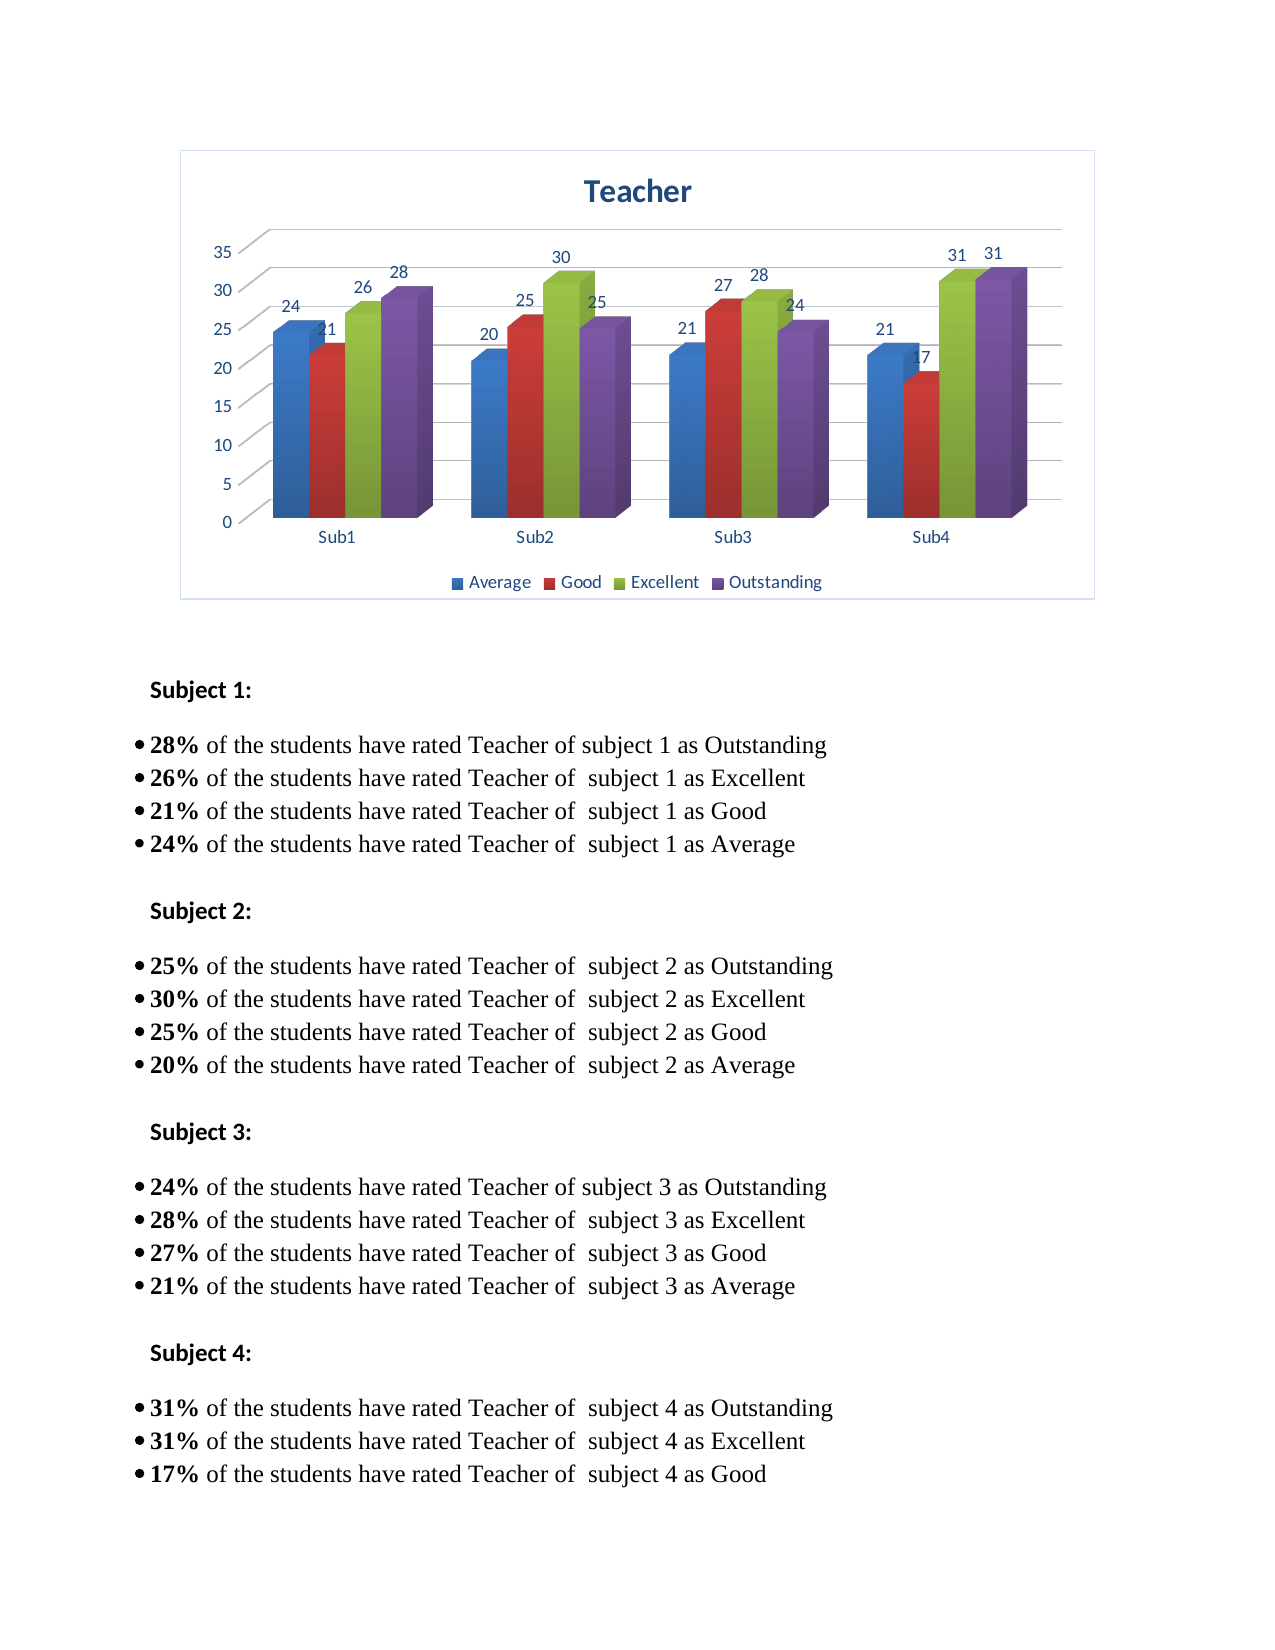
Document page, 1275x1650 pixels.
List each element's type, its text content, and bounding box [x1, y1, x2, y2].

list 25% of the students have rated Teacher of subject 2 as Good [135, 1017, 1125, 1046]
list 21% of the students have rated Teacher of subject 1 as Good [135, 796, 1125, 825]
list 21% of the students have rated Teacher of subject 3 as Average [135, 1271, 1125, 1300]
list 24% of the students have rated Teacher of subject 3 as Outstanding [135, 1172, 1125, 1201]
list 31% of the students have rated Teacher of subject 4 as Excellent [135, 1426, 1125, 1454]
text Subject 1: [150, 674, 1125, 705]
list 17% of the students have rated Teacher of subject 4 as Good [135, 1459, 1125, 1488]
list 26% of the students have rated Teacher of subject 1 as Excellent [135, 763, 1125, 792]
list 27% of the students have rated Teacher of subject 3 as Good [135, 1238, 1125, 1267]
list 30% of the students have rated Teacher of subject 2 as Excellent [135, 984, 1125, 1013]
list 31% of the students have rated Teacher of subject 4 as Outstanding [135, 1393, 1125, 1422]
list 25% of the students have rated Teacher of subject 2 as Outstanding [135, 951, 1125, 980]
list 24% of the students have rated Teacher of subject 1 as Average [135, 829, 1125, 858]
text Subject 2: [150, 895, 1125, 926]
list 20% of the students have rated Teacher of subject 2 as Average [135, 1050, 1125, 1079]
list 28% of the students have rated Teacher of subject 3 as Excellent [135, 1205, 1125, 1234]
text Subject 3: [150, 1116, 1125, 1147]
text Subject 4: [150, 1337, 1125, 1367]
list 28% of the students have rated Teacher of subject 1 as Outstanding [135, 730, 1125, 759]
